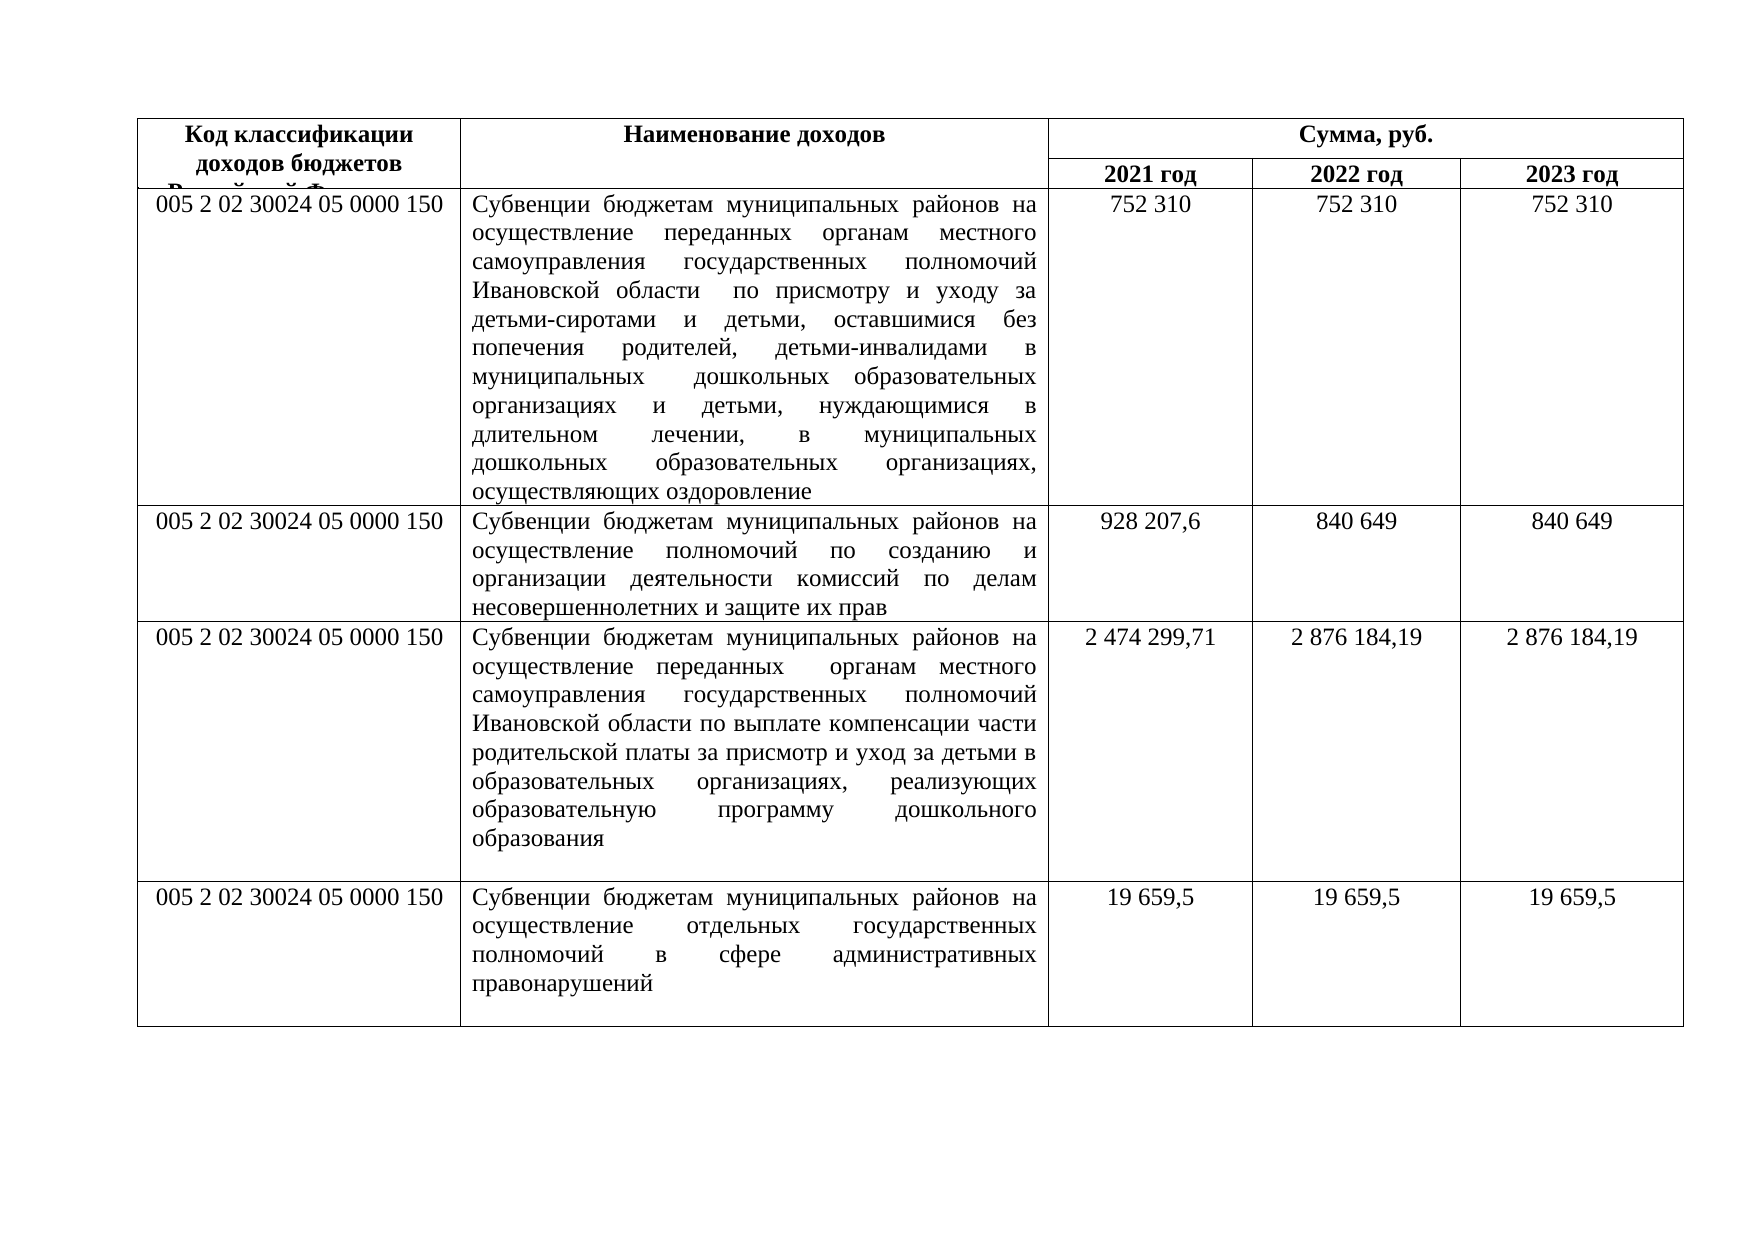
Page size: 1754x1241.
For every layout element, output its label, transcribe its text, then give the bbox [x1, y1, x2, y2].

table_cell 005 2 02 30024 05 0000 150 [138, 506, 460, 621]
table_cell 2022 год [1253, 159, 1460, 188]
table_cell 2 876 184,19 [1461, 622, 1683, 881]
table_cell Субвенции бюджетам муниципальных районов на осуществление переданных органам местного самоуправления государственных полномочий Ивановской области по выплате компенсации части родительской платы за присмотр и уход за детьми в образовательных организациях, реализующих образовательную программу дошкольного образования [461, 622, 1048, 881]
table_cell 005 2 02 30024 05 0000 150 [138, 622, 460, 881]
table_cell 2 474 299,71 [1049, 622, 1252, 881]
table_cell 005 2 02 30024 05 0000 150 [138, 189, 460, 505]
table_header Наименование доходов [461, 119, 1048, 188]
table_header Код классификации доходов бюджетов Российской Федерации [138, 119, 460, 188]
table_cell 840 649 [1461, 506, 1683, 621]
table_cell 19 659,5 [1253, 882, 1460, 1026]
table_cell 19 659,5 [1049, 882, 1252, 1026]
table_cell Субвенции бюджетам муниципальных районов на осуществление отдельных государственных полномочий в сфере административных правонарушений [461, 882, 1048, 1026]
table_cell 19 659,5 [1461, 882, 1683, 1026]
table_cell 005 2 02 30024 05 0000 150 [138, 882, 460, 1026]
table_cell Субвенции бюджетам муниципальных районов на осуществление полномочий по созданию и организации деятельности комиссий по делам несовершеннолетних и защите их прав [461, 506, 1048, 621]
table_cell 2021 год [1049, 159, 1252, 188]
table_cell Субвенции бюджетам муниципальных районов на осуществление переданных органам местного самоуправления государственных полномочий Ивановской области по присмотру и уходу за детьми-сиротами и детьми, оставшимися без попечения родителей, детьми-инвалидами в муниципальных дошкольных образовательных организациях и детьми, нуждающимися в длительном лечении, в муниципальных дошкольных образовательных организациях, осуществляющих оздоровление [461, 189, 1048, 505]
table_cell 928 207,6 [1049, 506, 1252, 621]
table_cell 752 310 [1461, 189, 1683, 505]
table_cell 752 310 [1049, 189, 1252, 505]
table_header Сумма, руб. [1049, 119, 1683, 158]
table_cell 2 876 184,19 [1253, 622, 1460, 881]
table_cell 2023 год [1461, 159, 1683, 188]
table_cell 840 649 [1253, 506, 1460, 621]
table_cell 752 310 [1253, 189, 1460, 505]
